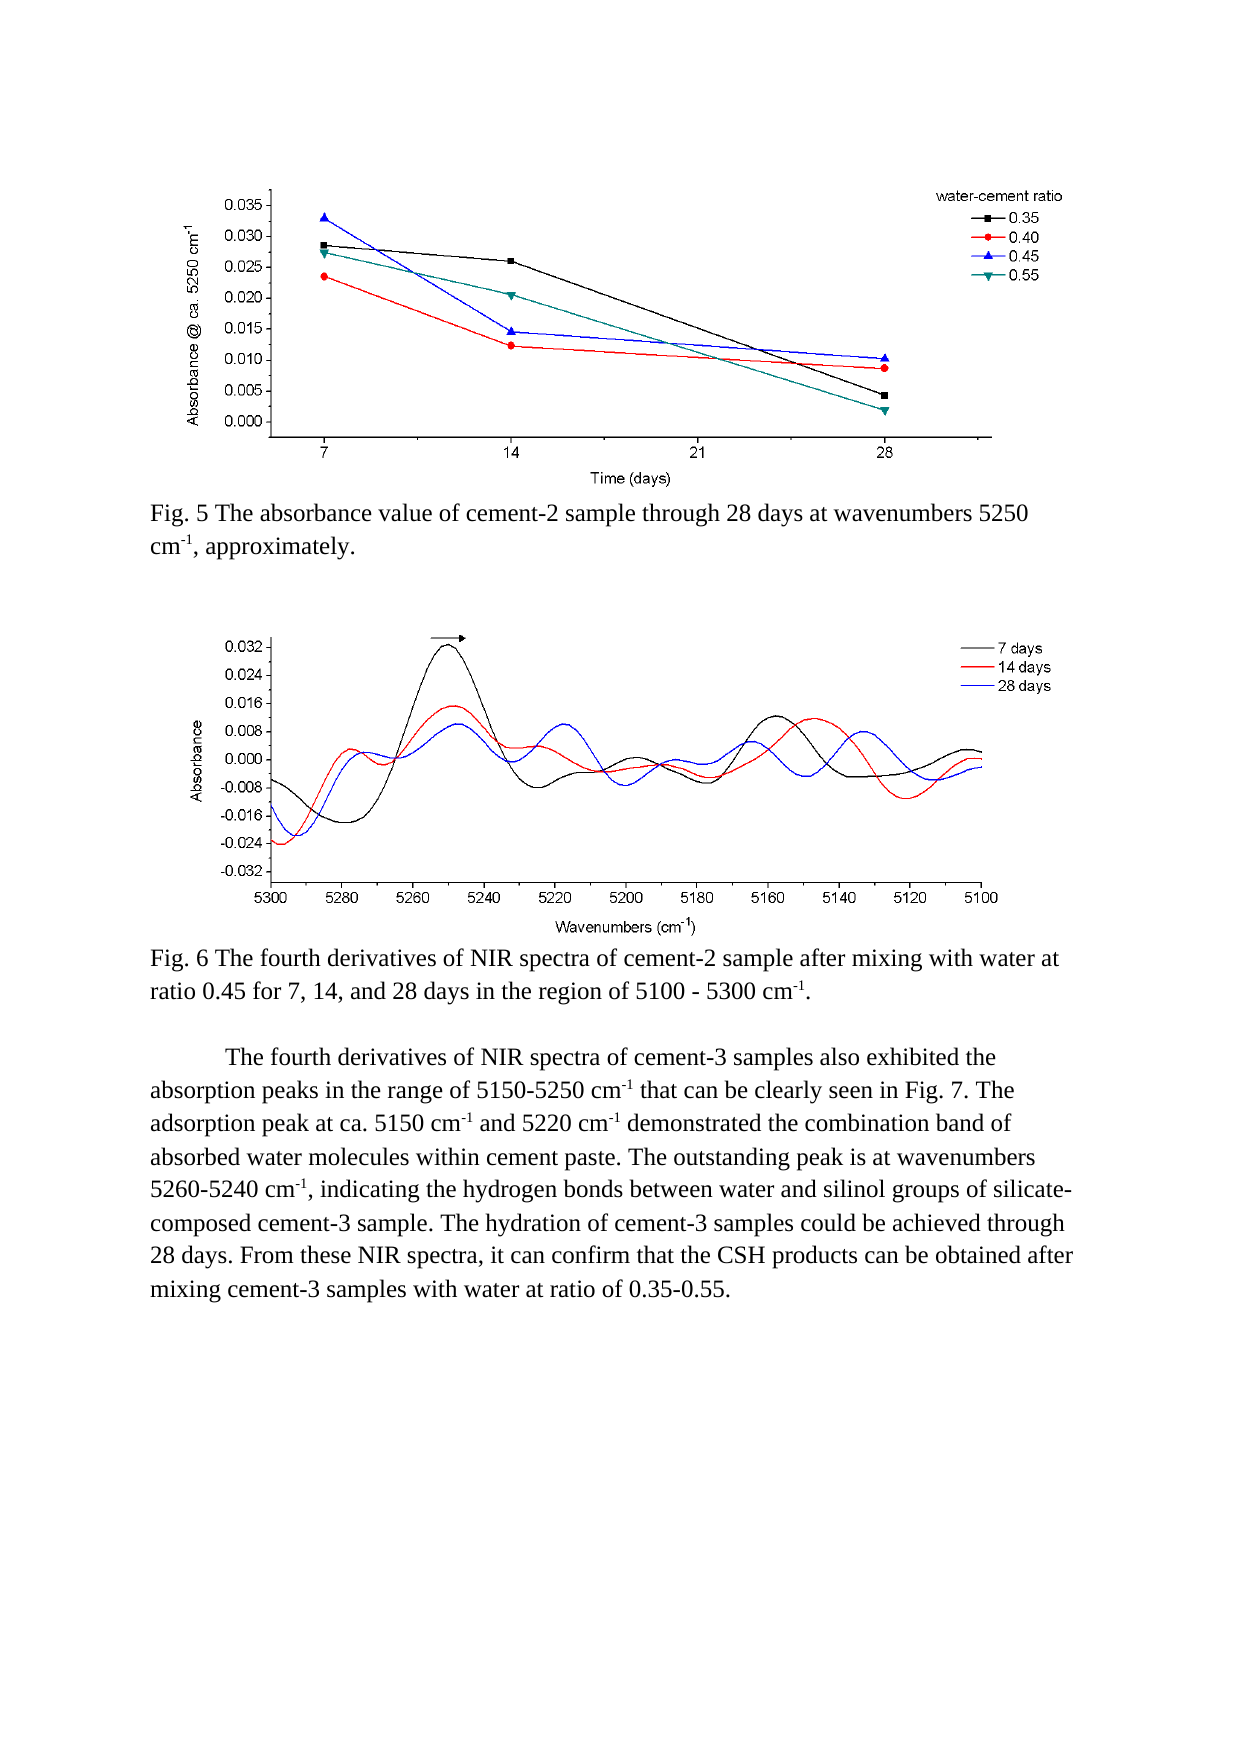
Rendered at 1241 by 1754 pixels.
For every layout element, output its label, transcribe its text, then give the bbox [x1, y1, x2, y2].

text Fig. 5 The absorbance value of cement-2 sample through 28 days at wavenumbers 5250 [150, 498, 1090, 527]
text The fourth derivatives of NIR spectra of cement-3 samples also exhibited the absorption peaks in the range of 5150-5250 cm-1 that can be clearly seen in Fig. 7. The adsorption peak at ca. 5150 cm-1 and 5220 cm-1 demonstrated the combination band of absorbed water molecules within cement paste. The outstanding peak is at wavenumbers 5260-5240 cm-1, indicating the hydrogen bonds between water and silinol groups of silicate-composed cement-3 sample. The hydration of cement-3 samples could be achieved through 28 days. From these NIR spectra, it can confirm that the CSH products can be obtained after mixing cement-3 samples with water at ratio of 0.35-0.55. [150, 1042, 1090, 1302]
text Fig. 6 The fourth derivatives of NIR spectra of cement-2 sample after mixing with water at ratio 0.45 for 7, 14, and 28 days in the region of 5100 - 5300 cm-1. [150, 943, 1090, 1005]
text cm-1, approximately. [150, 531, 1090, 560]
